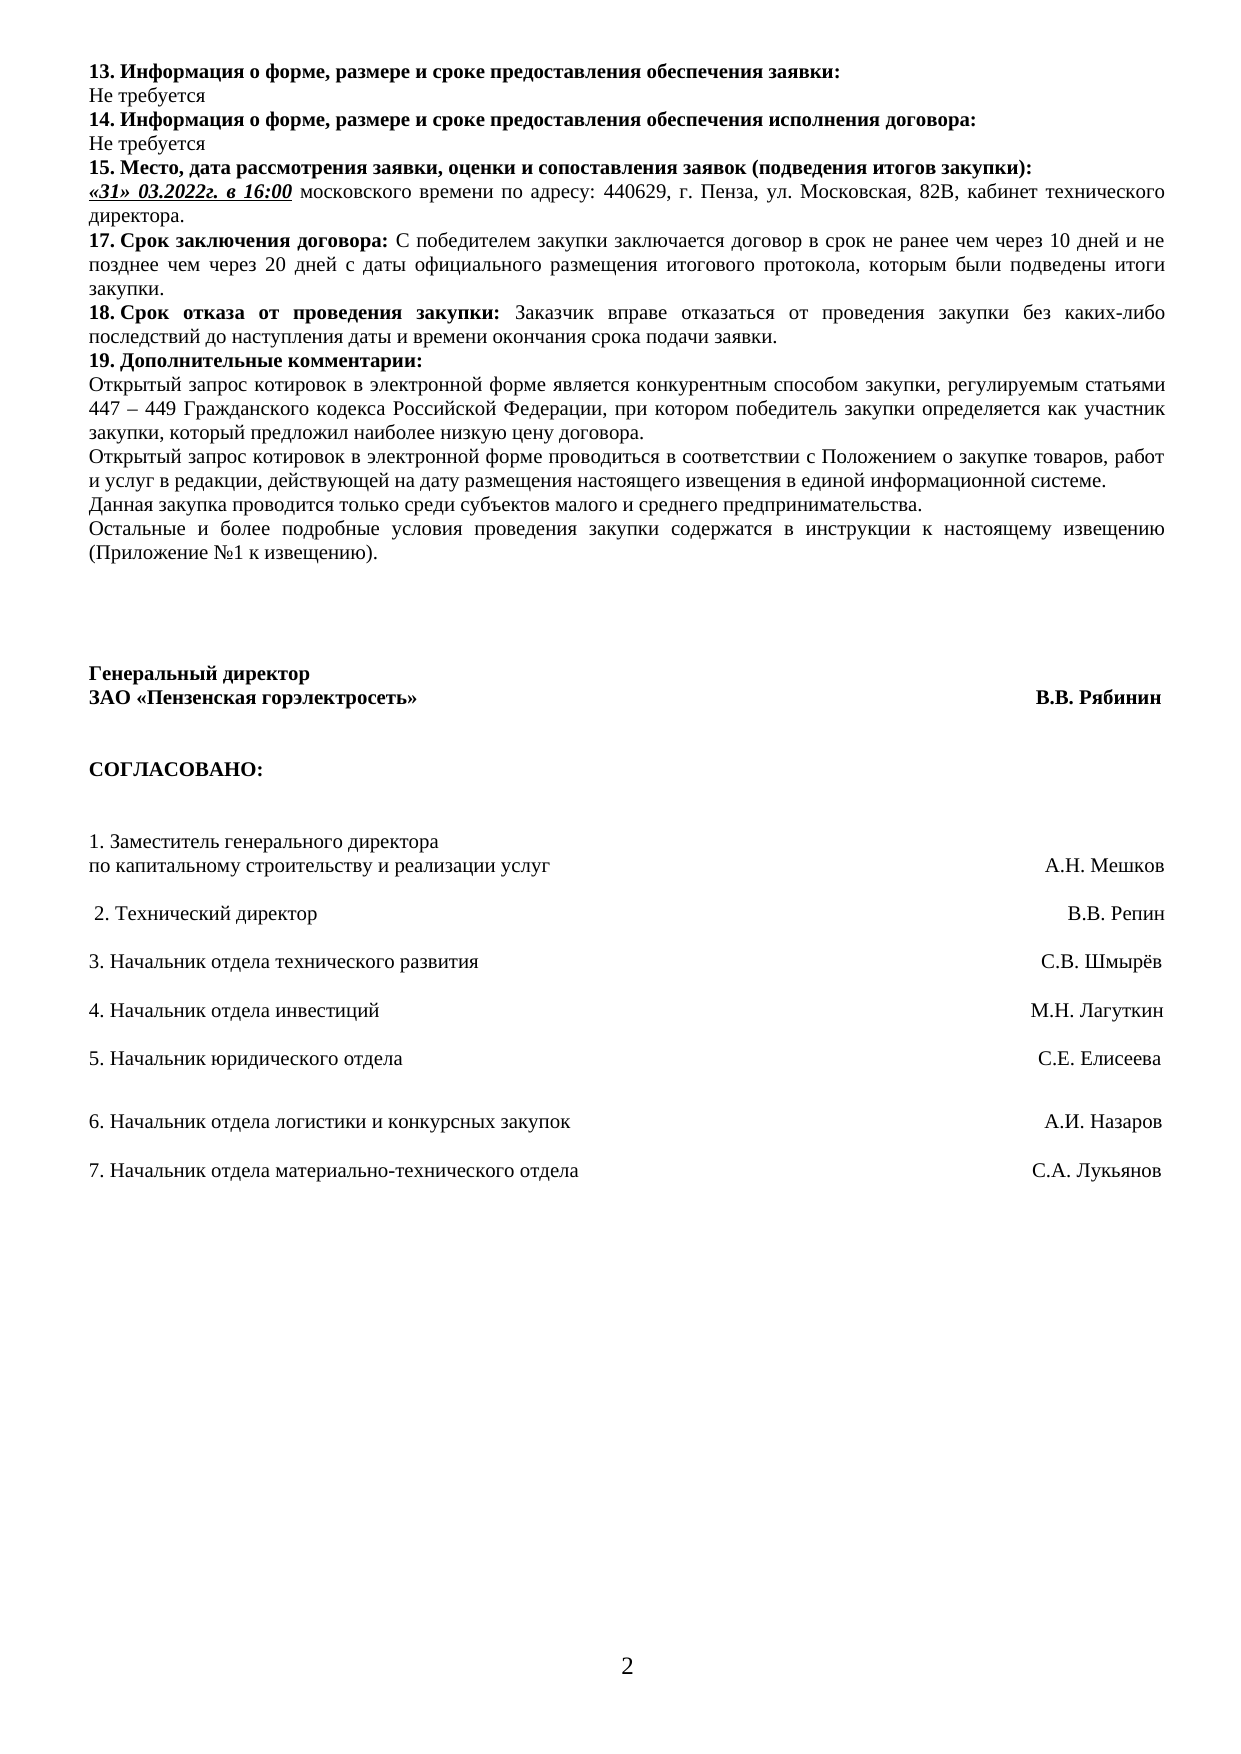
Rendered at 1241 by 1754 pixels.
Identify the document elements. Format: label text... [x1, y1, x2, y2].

text Остальные и более подробные условия проведения закупки содержатся в инструкции к настоящему извещению (Приложение №1 к извещению). [89, 516, 1166, 564]
text 2. Технический директор В.В. Репин [89, 901, 1166, 925]
text 4. Начальник отдела инвестиций М.Н. Лагуткин [89, 997, 1166, 1022]
text Данная закупка проводится только среди субъектов малого и среднего предпринимательства. [89, 492, 1166, 516]
text 17. Срок заключения договора: С победителем закупки заключается договор в срок не ранее чем через 10 дней и не позднее чем через 20 дней с даты официального размещения итогового протокола, которым были подведены итоги закупки. [89, 227, 1166, 300]
text СОГЛАСОВАНО: [89, 757, 1166, 781]
text по капитальному строительству и реализации услуг А.Н. Мешков [89, 853, 1166, 877]
text 1. Заместитель генерального директора [89, 829, 1166, 853]
text 7. Начальник отдела материально-технического отдела С.А. Лукьянов [89, 1157, 1166, 1182]
text 5. Начальник юридического отдела С.Е. Елисеева [89, 1046, 1166, 1070]
text 14. Информация о форме, размере и сроке предоставления обеспечения исполнения договора: [89, 107, 1166, 131]
text 13. Информация о форме, размере и сроке предоставления обеспечения заявки: [89, 59, 1166, 83]
text 15. Место, дата рассмотрения заявки, оценки и сопоставления заявок (подведения итогов закупки): [89, 155, 1166, 179]
text Открытый запрос котировок в электронной форме проводиться в соответствии с Положением о закупке товаров, работ и услуг в редакции, действующей на дату размещения настоящего извещения в единой информационной системе. [89, 444, 1166, 492]
text Не требуется [89, 83, 1166, 107]
subtitle 6. Начальник отдела логистики и конкурсных закупок А.И. Назаров [89, 1109, 1166, 1133]
text Генеральный директор [89, 661, 1166, 685]
text 18. Срок отказа от проведения закупки: Заказчик вправе отказаться от проведения закупки без каких-либо последствий до наступления даты и времени окончания срока подачи заявки. [89, 300, 1166, 348]
text Не требуется [89, 131, 1166, 155]
text 3. Начальник отдела технического развития С.В. Шмырёв [89, 949, 1166, 973]
text ЗАО «Пензенская горэлектросеть» В.В. Рябинин [89, 685, 1166, 709]
text Открытый запрос котировок в электронной форме является конкурентным способом закупки, регулируемым статьями 447 – 449 Гражданского кодекса Российской Федерации, при котором победитель закупки определяется как участник закупки, который предложил наиболее низкую цену договора. [89, 372, 1166, 444]
text 19. Дополнительные комментарии: [89, 348, 1166, 372]
text «31» 03.2022г. в 16:00 московского времени по адресу: 440629, г. Пенза, ул. Московская, 82В, кабинет технического директора. [89, 179, 1166, 227]
